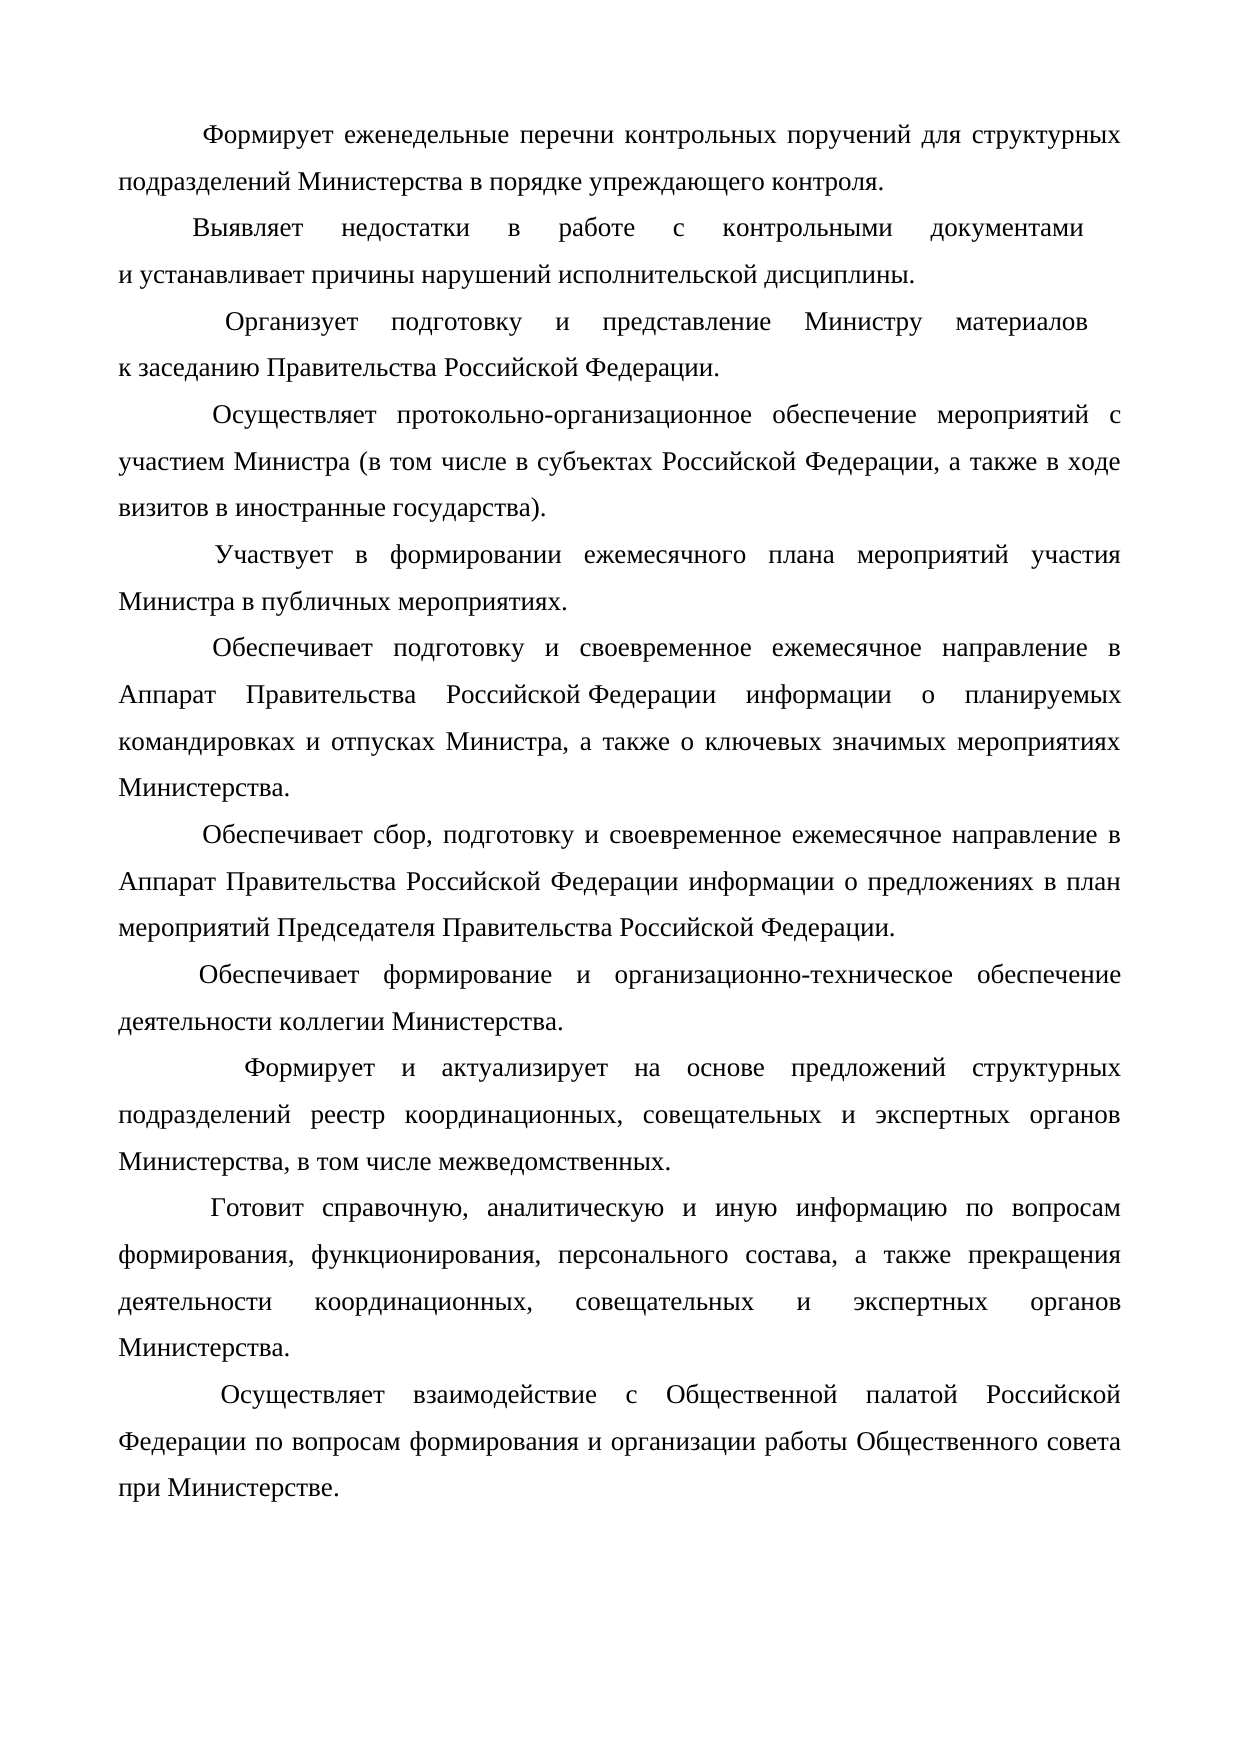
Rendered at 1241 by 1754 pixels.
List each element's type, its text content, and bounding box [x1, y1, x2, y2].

text Обеспечивает подготовку и своевременное ежемесячное направление в Аппарат Правительства Российской Федерации информации о планируемых командировках и отпусках Министра, а также о ключевых значимых мероприятиях Министерства. [118, 631, 1122, 803]
text Участвует в формировании ежемесячного плана мероприятий участия Министра в публичных мероприятиях. [118, 538, 1122, 616]
text Организует подготовку и представление Министру материалов к заседанию Правительства Российской Федерации. [118, 305, 1122, 383]
text Обеспечивает сбор, подготовку и своевременное ежемесячное направление в Аппарат Правительства Российской Федерации информации о предложениях в план мероприятий Председателя Правительства Российской Федерации. [118, 818, 1122, 943]
text Готовит справочную, аналитическую и иную информацию по вопросам формирования, функционирования, персонального состава, а также прекращения деятельности координационных, совещательных и экспертных органов Министерства. [118, 1191, 1122, 1363]
text Обеспечивает формирование и организационно-техническое обеспечение деятельности коллегии Министерства. [118, 958, 1122, 1036]
text Формирует и актуализирует на основе предложений структурных подразделений реестр координационных, совещательных и экспертных органов Министерства, в том числе межведомственных. [118, 1051, 1122, 1176]
text Осуществляет взаимодействие с Общественной палатой Российской Федерации по вопросам формирования и организации работы Общественного совета при Министерстве. [118, 1378, 1122, 1503]
text Осуществляет протокольно-организационное обеспечение мероприятий с участием Министра (в том числе в субъектах Российской Федерации, а также в ходе визитов в иностранные государства). [118, 398, 1122, 523]
text Формирует еженедельные перечни контрольных поручений для структурных подразделений Министерства в порядке упреждающего контроля. [118, 118, 1122, 196]
text Выявляет недостатки в работе с контрольными документами и устанавливает причины нарушений исполнительской дисциплины. [118, 211, 1122, 289]
